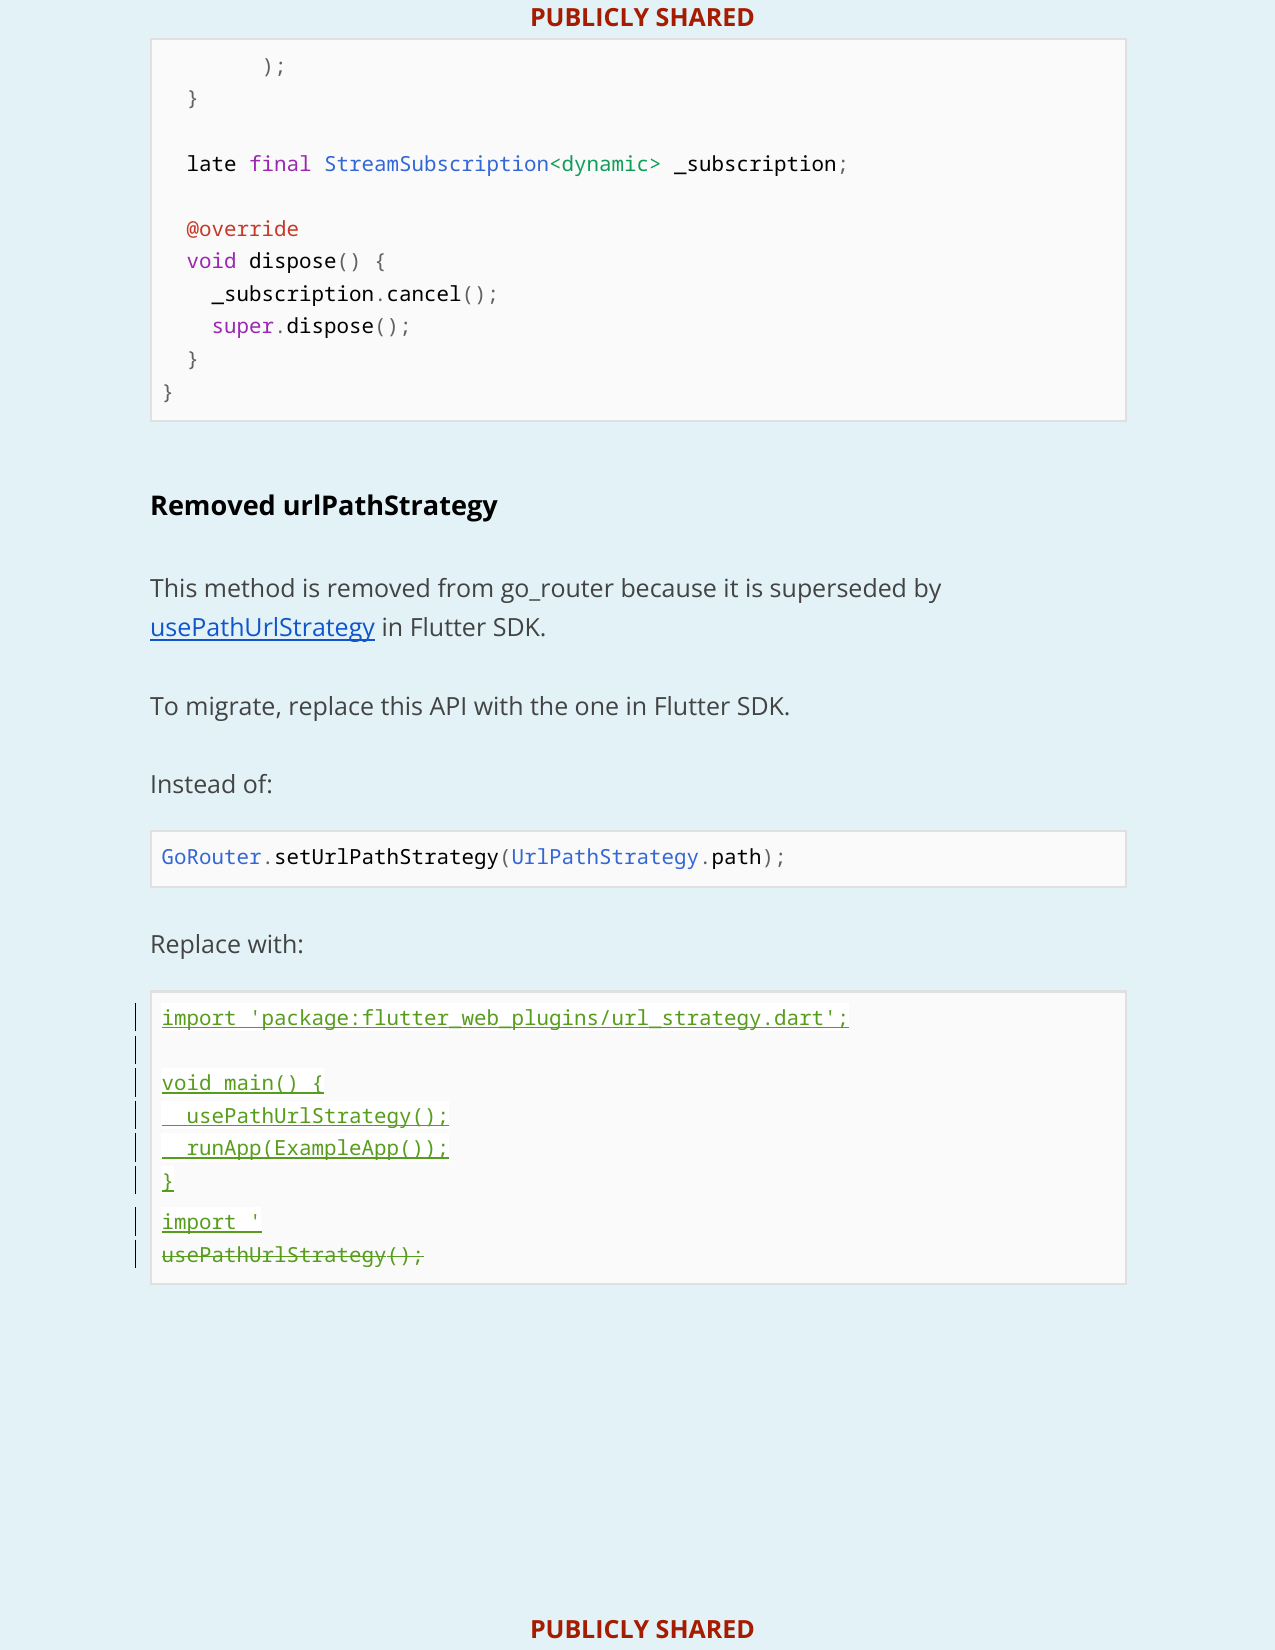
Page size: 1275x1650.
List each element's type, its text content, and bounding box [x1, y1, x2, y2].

subtitle Removed urlPathStrategy [150, 486, 1125, 523]
text Replace with: [150, 927, 1125, 961]
table_header GoRouter.setUrlPathStrategy(UrlPathStrategy.path); [152, 832, 1125, 886]
text Instead of: [150, 766, 1125, 801]
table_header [152, 40, 1125, 420]
text To migrate, replace this API with the one in Flutter SDK. [150, 688, 1125, 722]
table_header [152, 993, 1125, 1283]
text This method is removed from go_router because it is superseded by usePathUrlStrategy in Flutter SDK. [150, 571, 1125, 644]
